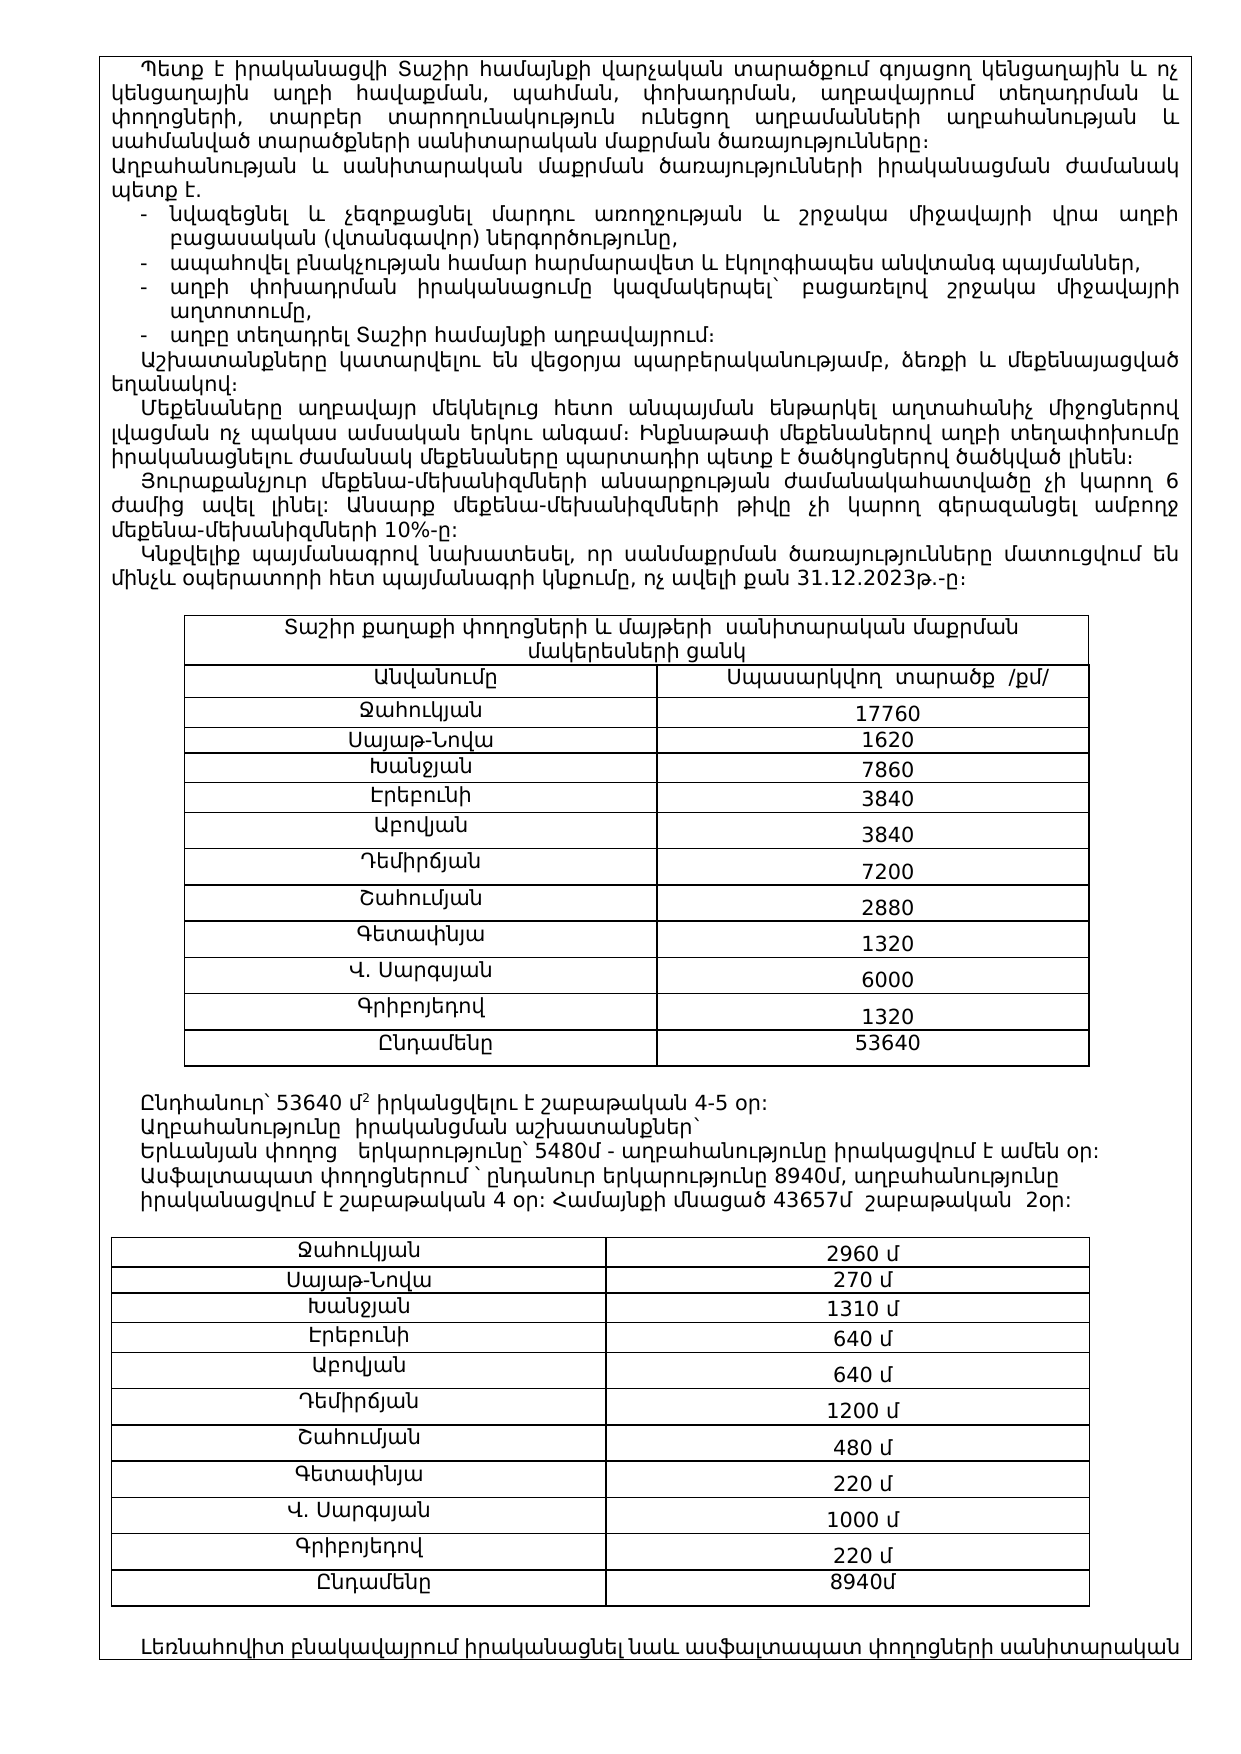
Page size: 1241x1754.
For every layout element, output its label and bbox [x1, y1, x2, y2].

table_header [100, 57, 1191, 1659]
